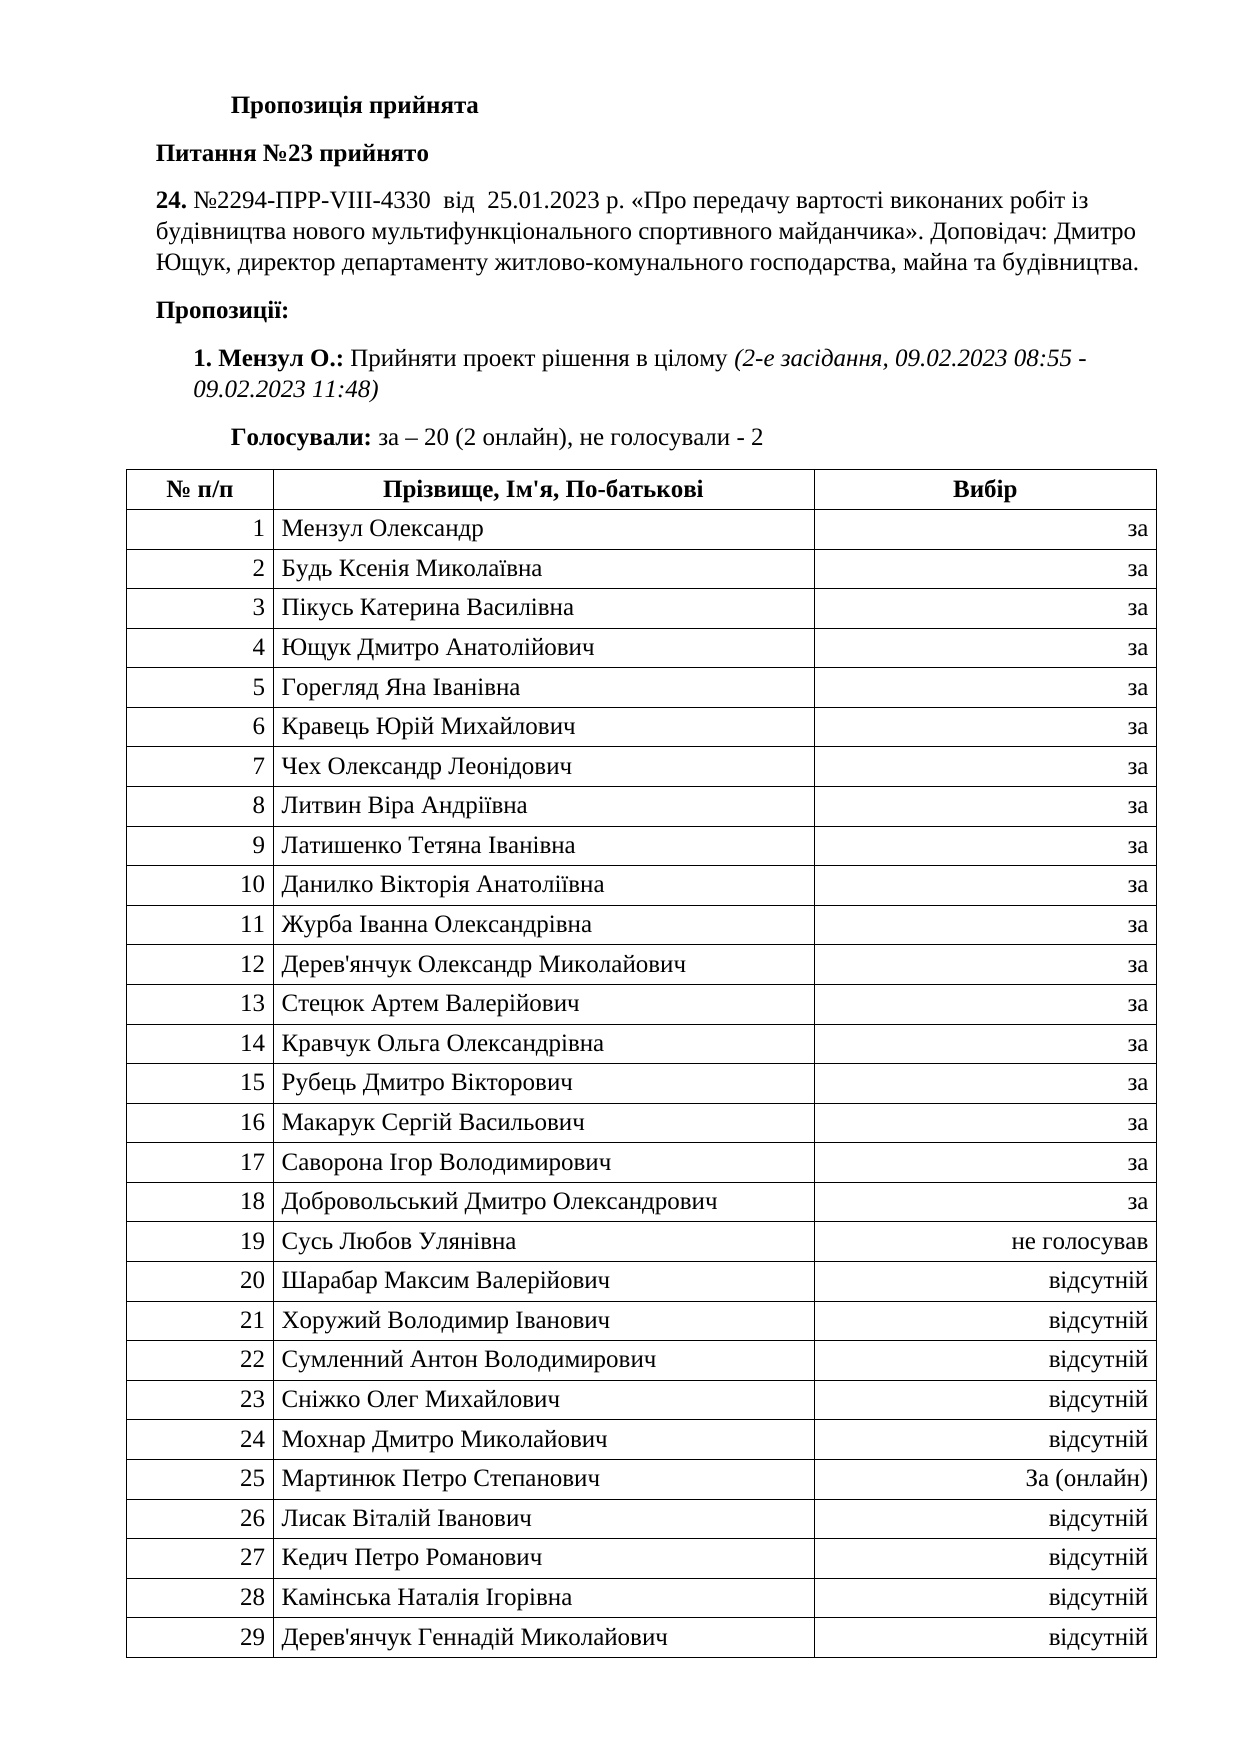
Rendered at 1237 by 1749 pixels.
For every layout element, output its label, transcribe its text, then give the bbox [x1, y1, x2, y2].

text Питання №23 прийнято [156, 138, 1148, 166]
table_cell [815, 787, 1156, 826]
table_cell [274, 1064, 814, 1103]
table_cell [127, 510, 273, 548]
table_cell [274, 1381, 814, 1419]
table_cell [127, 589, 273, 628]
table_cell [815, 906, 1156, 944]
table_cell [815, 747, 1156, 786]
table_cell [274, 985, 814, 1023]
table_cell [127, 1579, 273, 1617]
text Голосували: за – 20 (2 онлайн), не голосували - 2 [231, 422, 1148, 450]
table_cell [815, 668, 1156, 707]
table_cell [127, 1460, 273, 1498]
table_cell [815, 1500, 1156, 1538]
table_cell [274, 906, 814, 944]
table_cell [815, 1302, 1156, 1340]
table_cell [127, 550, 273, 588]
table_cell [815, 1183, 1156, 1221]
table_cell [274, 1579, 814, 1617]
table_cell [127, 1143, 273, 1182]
text 24. №2294-ПРР-VIII-4330 від 25.01.2023 р. «Про передачу вартості виконаних робіт із будівництва нового мультифункціонального спортивного майданчика». Доповідач: Дмитро Ющук, директор департаменту житлово-комунального господарства, майна та будівництва. [156, 185, 1148, 276]
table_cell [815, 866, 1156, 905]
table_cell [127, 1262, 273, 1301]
text Пропозиція прийнята [231, 59, 1148, 119]
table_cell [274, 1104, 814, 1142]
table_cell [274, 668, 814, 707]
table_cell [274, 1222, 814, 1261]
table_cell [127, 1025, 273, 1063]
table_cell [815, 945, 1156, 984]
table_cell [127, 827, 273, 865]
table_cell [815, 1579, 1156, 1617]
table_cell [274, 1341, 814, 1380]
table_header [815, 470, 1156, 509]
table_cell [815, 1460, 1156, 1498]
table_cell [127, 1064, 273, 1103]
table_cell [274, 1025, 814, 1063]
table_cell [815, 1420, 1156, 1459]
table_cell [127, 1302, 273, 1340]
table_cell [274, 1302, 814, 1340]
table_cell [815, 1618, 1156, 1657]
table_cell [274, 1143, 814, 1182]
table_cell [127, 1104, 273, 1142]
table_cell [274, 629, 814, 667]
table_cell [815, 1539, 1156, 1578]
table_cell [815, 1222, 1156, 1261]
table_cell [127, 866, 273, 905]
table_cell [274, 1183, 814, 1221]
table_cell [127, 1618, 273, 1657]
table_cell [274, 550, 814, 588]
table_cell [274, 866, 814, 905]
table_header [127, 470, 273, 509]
text 1. Мензул О.: Прийняти проект рішення в цілому (2-е засідання, 09.02.2023 08:55 - 09.02.2023 11:48) [193, 343, 1148, 403]
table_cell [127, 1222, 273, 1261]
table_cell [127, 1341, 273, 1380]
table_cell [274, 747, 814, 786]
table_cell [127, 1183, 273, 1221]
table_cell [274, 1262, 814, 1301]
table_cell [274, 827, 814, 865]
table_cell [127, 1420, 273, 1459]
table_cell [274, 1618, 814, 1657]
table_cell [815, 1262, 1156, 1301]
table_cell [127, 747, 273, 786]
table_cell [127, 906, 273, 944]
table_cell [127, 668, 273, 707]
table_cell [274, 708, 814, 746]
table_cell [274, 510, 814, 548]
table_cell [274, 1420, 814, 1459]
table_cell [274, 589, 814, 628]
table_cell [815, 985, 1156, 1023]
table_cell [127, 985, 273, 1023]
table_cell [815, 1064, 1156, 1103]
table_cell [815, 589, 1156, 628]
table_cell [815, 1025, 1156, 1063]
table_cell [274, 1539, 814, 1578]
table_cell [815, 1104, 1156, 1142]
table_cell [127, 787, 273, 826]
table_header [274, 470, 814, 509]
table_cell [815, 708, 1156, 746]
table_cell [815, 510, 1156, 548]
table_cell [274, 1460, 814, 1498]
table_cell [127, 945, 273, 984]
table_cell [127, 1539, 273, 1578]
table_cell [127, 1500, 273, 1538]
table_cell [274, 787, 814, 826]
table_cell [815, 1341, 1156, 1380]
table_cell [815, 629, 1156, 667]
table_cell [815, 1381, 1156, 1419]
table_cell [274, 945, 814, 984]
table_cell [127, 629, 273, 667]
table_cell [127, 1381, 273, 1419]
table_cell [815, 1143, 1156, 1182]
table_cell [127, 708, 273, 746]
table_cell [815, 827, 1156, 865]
text Пропозиції: [156, 295, 1148, 324]
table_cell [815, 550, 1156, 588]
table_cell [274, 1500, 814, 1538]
